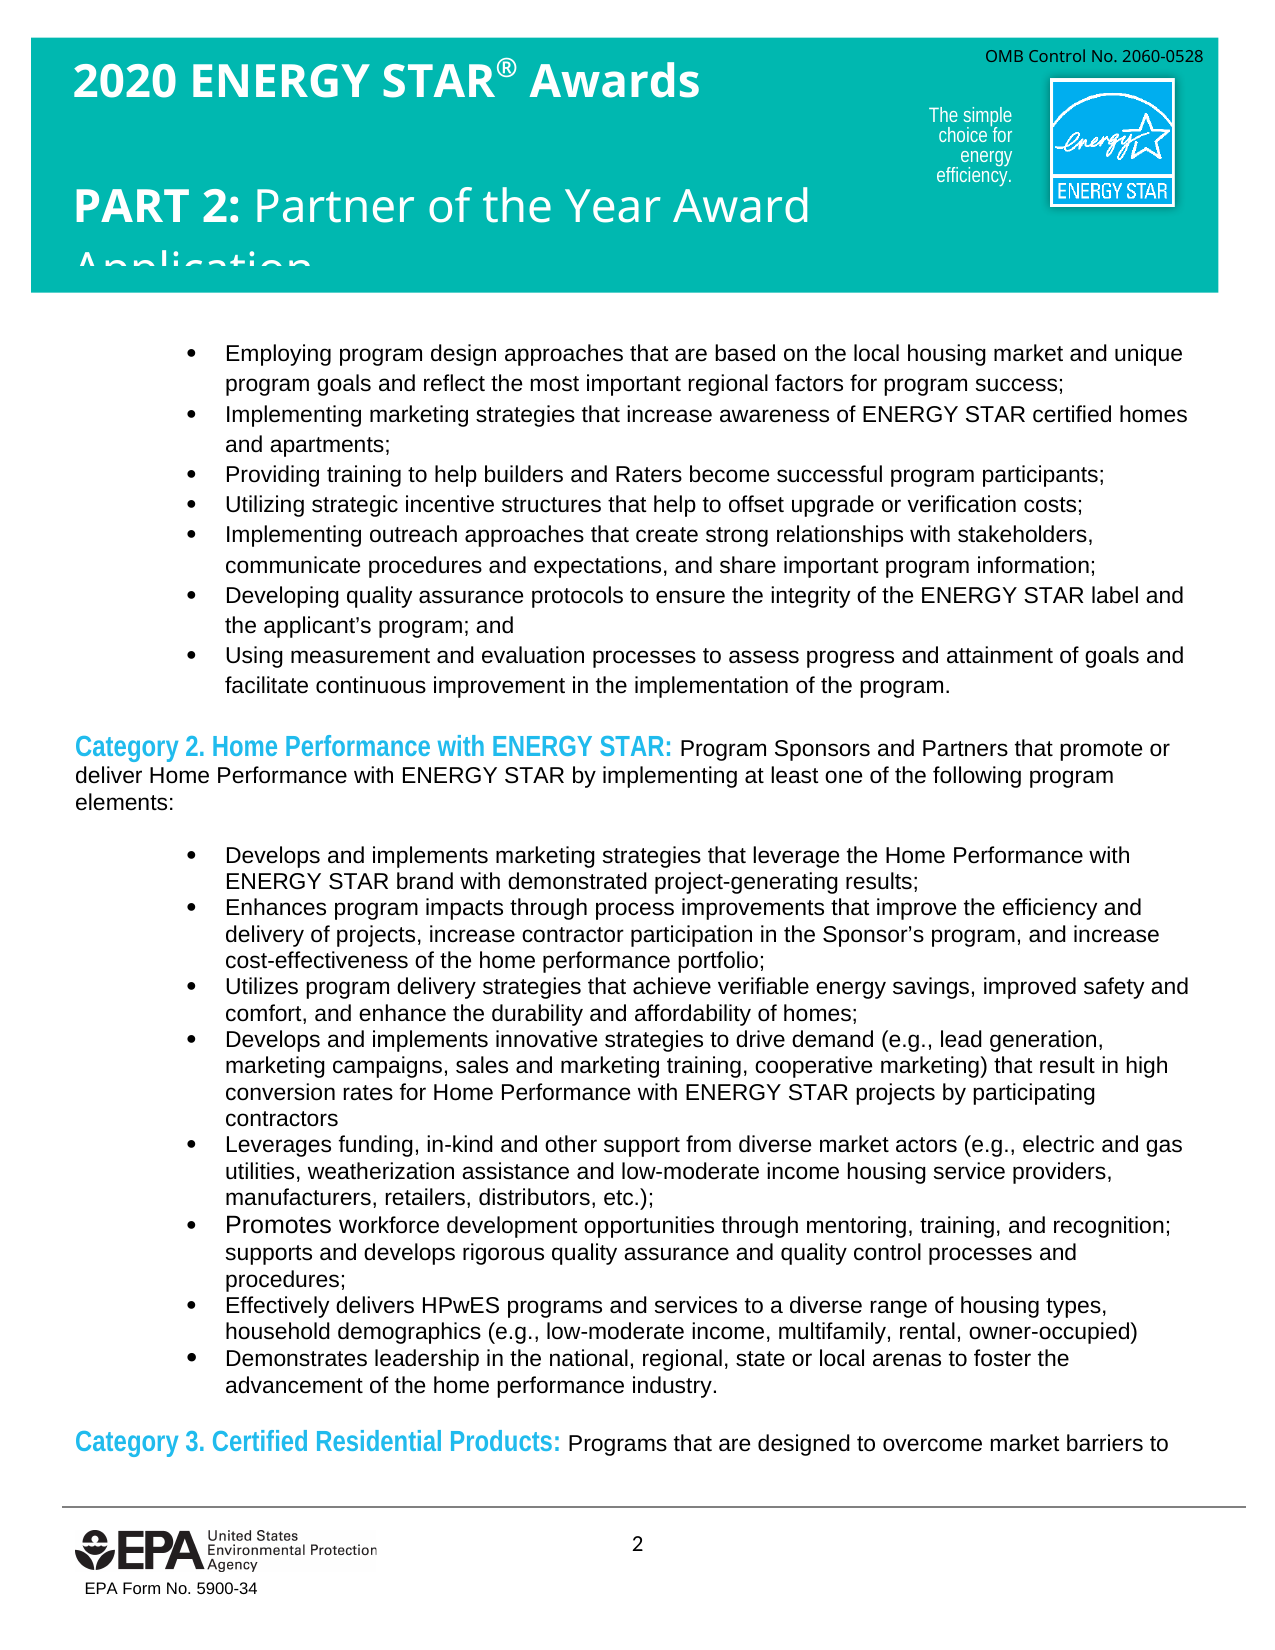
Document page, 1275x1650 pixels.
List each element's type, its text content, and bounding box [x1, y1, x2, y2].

list Develops and implements marketing strategies that leverage the Home Performance with ENERGY STAR brand with demonstrated project-generating results; [187, 842, 1200, 894]
list Utilizing strategic incentive structures that help to offset upgrade or verification costs; [187, 491, 1200, 518]
picture [1050, 78, 1175, 207]
list Implementing marketing strategies that increase awareness of ENERGY STAR certified homes and apartments; [187, 401, 1200, 457]
list Demonstrates leadership in the national, regional, state or local arenas to foster the advancement of the home performance industry. [187, 1345, 1200, 1398]
list Effectively delivers HPwES programs and services to a diverse range of housing types, household demographics (e.g., low-moderate income, multifamily, rental, owner-occupied) [187, 1292, 1200, 1345]
list Leverages funding, in-kind and other support from diverse market actors (e.g., electric and gas utilities, weatherization assistance and low-moderate income housing service providers, manufacturers, retailers, distributors, etc.); [187, 1131, 1200, 1211]
list Employing program design approaches that are based on the local housing market and unique program goals and reflect the most important regional factors for program success; [187, 340, 1200, 397]
picture [75, 1530, 377, 1572]
list Promotes workforce development opportunities through mentoring, training, and recognition; supports and develops rigorous quality assurance and quality control processes and procedures; [187, 1211, 1200, 1292]
list Utilizes program delivery strategies that achieve verifiable energy savings, improved safety and comfort, and enhance the durability and affordability of homes; [187, 973, 1200, 1026]
list Develops and implements innovative strategies to drive demand (e.g., lead generation, marketing campaigns, sales and marketing training, cooperative marketing) that result in high conversion rates for Home Performance with ENERGY STAR projects by participating contractors [187, 1026, 1200, 1131]
list Developing quality assurance protocols to ensure the integrity of the ENERGY STAR label and the applicant’s program; and [187, 582, 1200, 638]
list Implementing outreach approaches that create strong relationships with stakeholders, communicate procedures and expectations, and share important program information; [187, 521, 1200, 578]
list Using measurement and evaluation processes to assess progress and attainment of goals and facilitate continuous improvement in the implementation of the program. [187, 642, 1200, 699]
text Category 2. Home Performance with ENERGY STAR: Program Sponsors and Partners that promote or deliver Home Performance with ENERGY STAR by implementing at least one of the following program elements: [75, 729, 1200, 815]
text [75, 1424, 1200, 1458]
list Enhances program impacts through process improvements that improve the efficiency and delivery of projects, increase contractor participation in the Sponsor’s program, and increase cost-effectiveness of the home performance portfolio; [187, 894, 1200, 973]
list Providing training to help builders and Raters become successful program participants; [187, 461, 1200, 487]
